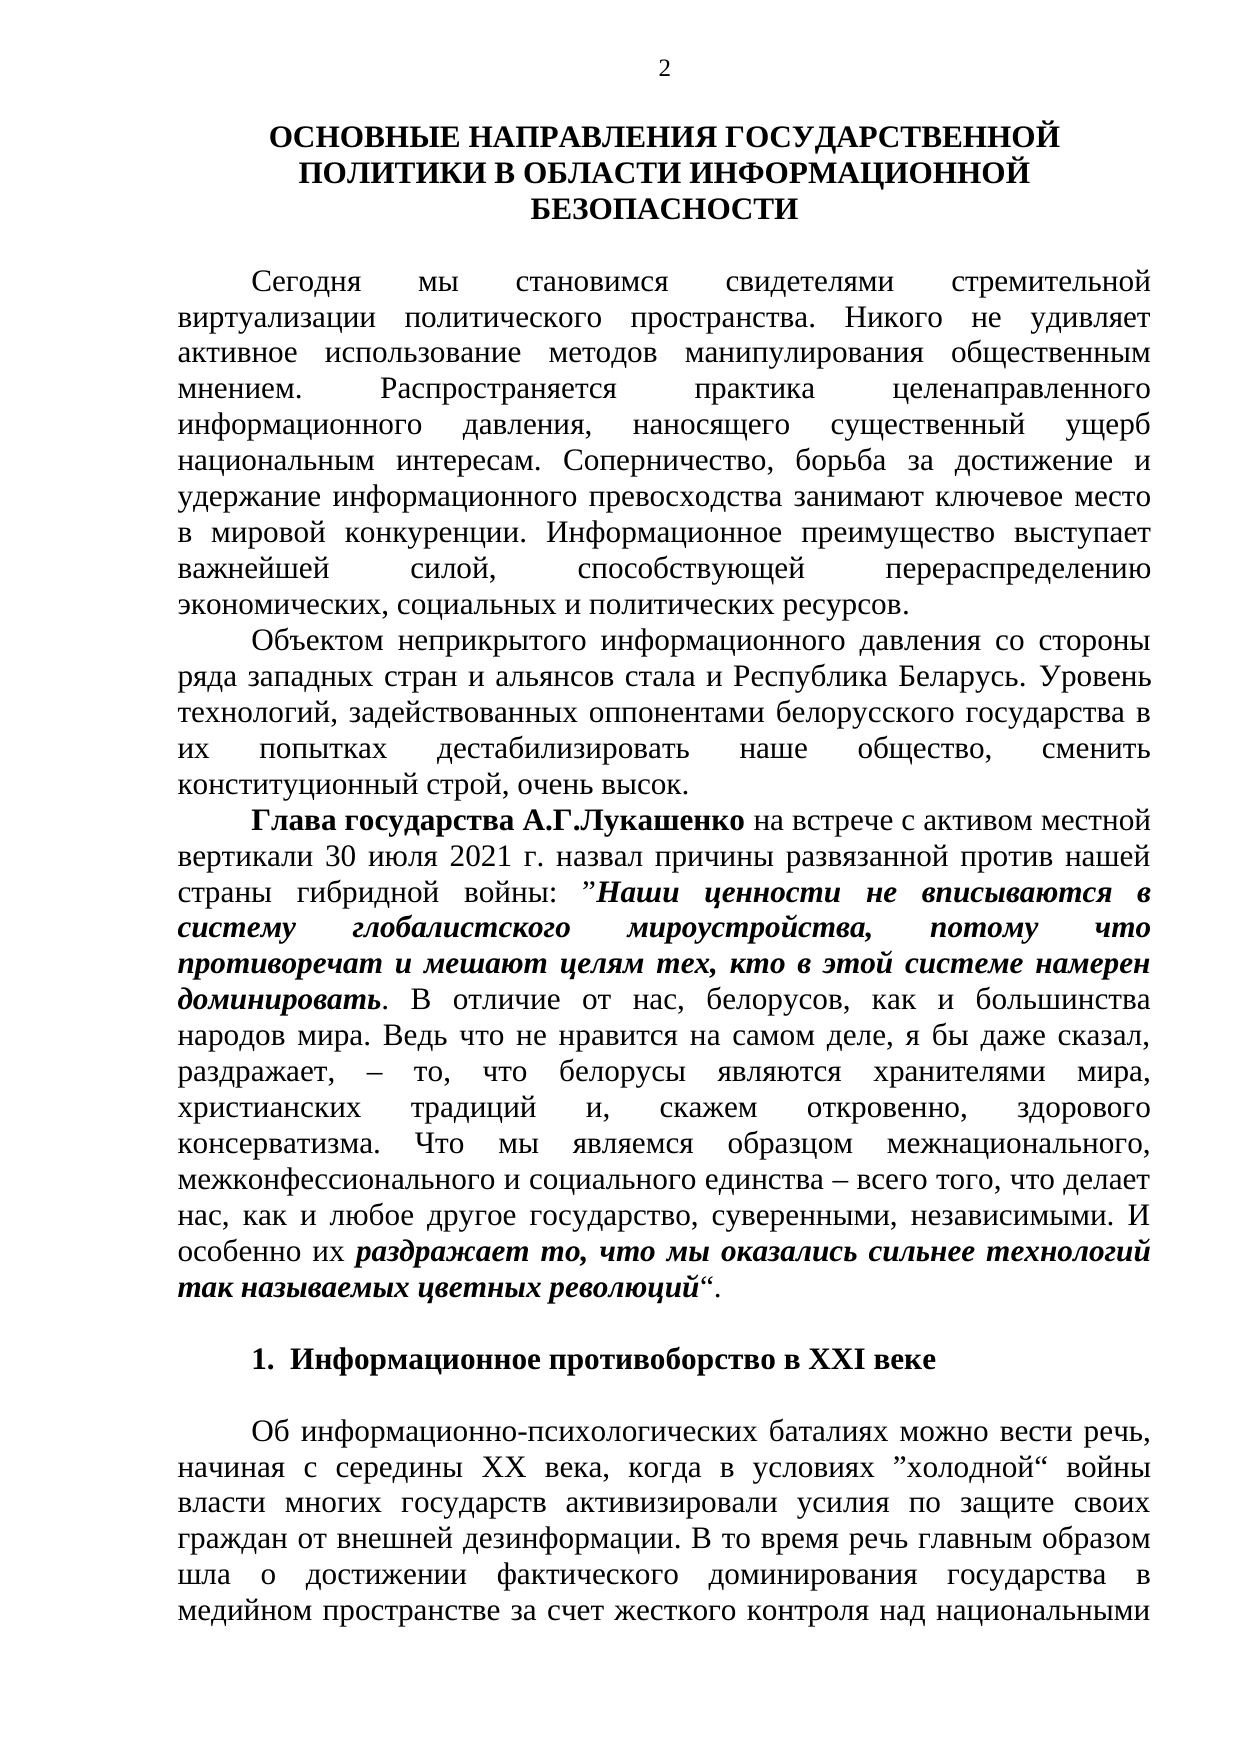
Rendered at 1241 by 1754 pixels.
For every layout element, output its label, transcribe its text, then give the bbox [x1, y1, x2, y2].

text ОСНОВНЫЕ НАПРАВЛЕНИЯ ГОСУДАРСТВЕННОЙ ПОЛИТИКИ В ОБЛАСТИ ИНФОРМАЦИОННОЙ БЕЗОПАСНОСТИ [177, 118, 1152, 226]
text 1. Информационное противоборство в XXI веке [177, 1340, 1152, 1376]
text Глава государства А.Г.Лукашенко на встрече с активом местной вертикали 30 июля 2021 г. назвал причины развязанной против нашей страны гибридной войны: ”Наши ценности не вписываются в систему глобалистского мироустройства, потому что противоречат и мешают целям тех, кто в этой системе намерен доминировать. В отличие от нас, белорусов, как и большинства народов мира. Ведь что не нравится на самом деле, я бы даже сказал, раздражает, – то, что белорусы являются хранителями мира, христианских традиций и, скажем откровенно, здорового консерватизма. Что мы являемся образцом межнационального, межконфессионального и социального единства – всего того, что делает нас, как и любое другое государство, суверенными, независимыми. И особенно их раздражает то, что мы оказались сильнее технологий так называемых цветных революций“. [177, 801, 1152, 1304]
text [177, 1412, 1152, 1627]
text Объектом неприкрытого информационного давления со стороны ряда западных стран и альянсов стала и Республика Беларусь. Уровень технологий, задействованных оппонентами белорусского государства в их попытках дестабилизировать наше общество, сменить конституционный строй, очень высок. [177, 621, 1152, 801]
text Сегодня мы становимся свидетелями стремительной виртуализации политического пространства. Никого не удивляет активное использование методов манипулирования общественным мнением. Распространяется практика целенаправленного информационного давления, наносящего существенный ущерб национальным интересам. Соперничество, борьба за достижение и удержание информационного превосходства занимают ключевое место в мировой конкуренции. Информационное преимущество выступает важнейшей силой, способствующей перераспределению экономических, социальных и политических ресурсов. [177, 262, 1152, 621]
